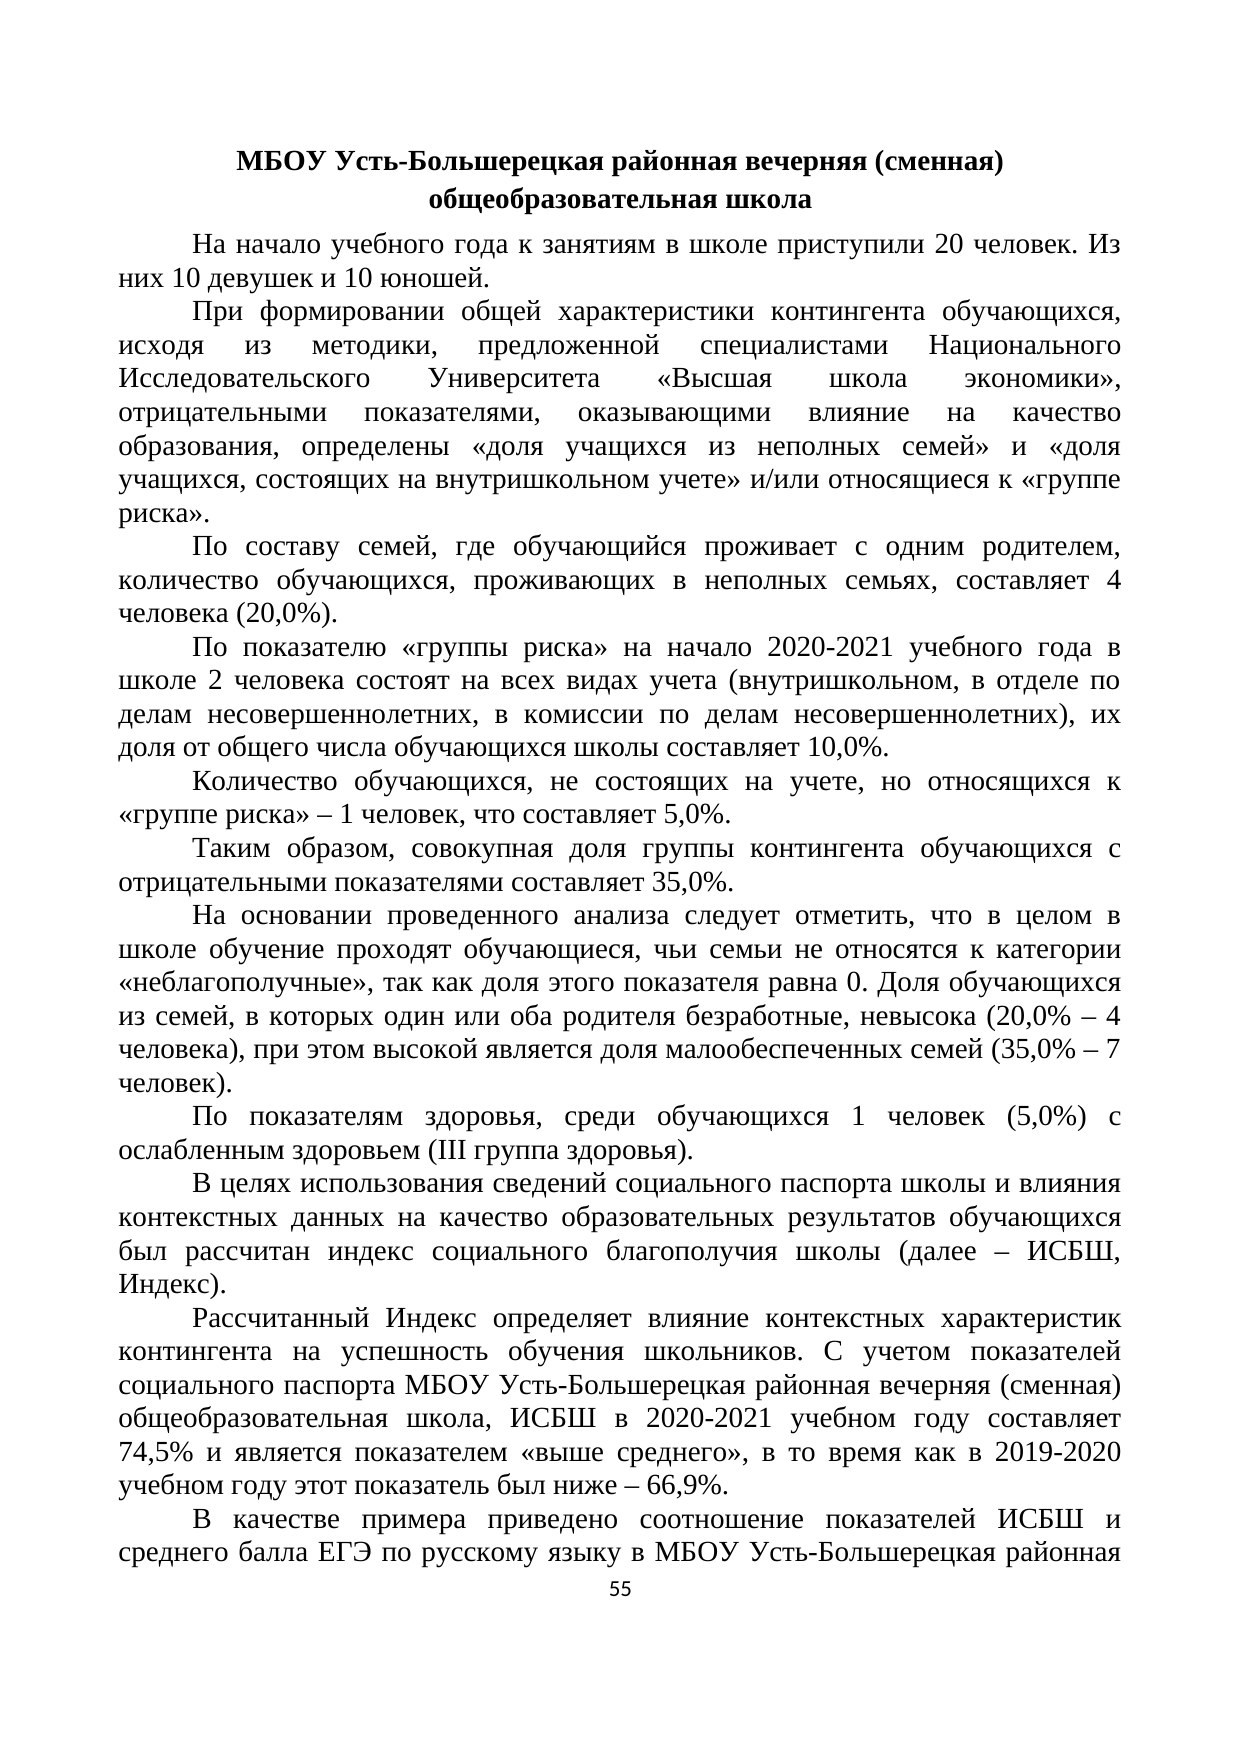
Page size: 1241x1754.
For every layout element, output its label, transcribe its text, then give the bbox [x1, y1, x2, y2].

text По показателям здоровья, среди обучающихся 1 человек (5,0%) с ослабленным здоровьем (III группа здоровья). [118, 1098, 1122, 1166]
text В целях использования сведений социального паспорта школы и влияния контекстных данных на качество образовательных результатов обучающихся был рассчитан индекс социального благополучия школы (далее – ИСБШ, Индекс). [118, 1166, 1122, 1300]
text При формировании общей характеристики контингента обучающихся, исходя из методики, предложенной специалистами Национального Исследовательского Университета «Высшая школа экономики», отрицательными показателями, оказывающими влияние на качество образования, определены «доля учащихся из неполных семей» и «доля учащихся, состоящих на внутришкольном учете» и/или относящиеся к «группе риска». [118, 293, 1122, 528]
text Таким образом, совокупная доля группы контингента обучающихся с отрицательными показателями составляет 35,0%. [118, 830, 1122, 897]
text На начало учебного года к занятиям в школе приступили 20 человек. Из них 10 девушек и 10 юношей. [118, 226, 1122, 293]
text Количество обучающихся, не состоящих на учете, но относящихся к «группе риска» – 1 человек, что составляет 5,0%. [118, 763, 1122, 830]
text По показателю «группы риска» на начало 2020-2021 учебного года в школе 2 человека состоят на всех видах учета (внутришкольном, в отделе по делам несовершеннолетних, в комиссии по делам несовершеннолетних), их доля от общего числа обучающихся школы составляет 10,0%. [118, 629, 1122, 763]
text По составу семей, где обучающийся проживает с одним родителем, количество обучающихся, проживающих в неполных семьях, составляет 4 человека (20,0%). [118, 528, 1122, 629]
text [118, 1501, 1122, 1568]
subtitle МБОУ Усть-Большерецкая районная вечерняя (сменная) общеобразовательная школа [118, 143, 1122, 215]
text На основании проведенного анализа следует отметить, что в целом в школе обучение проходят обучающиеся, чьи семьи не относятся к категории «неблагополучные», так как доля этого показателя равна 0. Доля обучающихся из семей, в которых один или оба родителя безработные, невысока (20,0% – 4 человека), при этом высокой является доля малообеспеченных семей (35,0% – 7 человек). [118, 897, 1122, 1098]
text Рассчитанный Индекс определяет влияние контекстных характеристик контингента на успешность обучения школьников. С учетом показателей социального паспорта МБОУ Усть-Большерецкая районная вечерняя (сменная) общеобразовательная школа, ИСБШ в 2020-2021 учебном году составляет 74,5% и является показателем «выше среднего», в то время как в 2019-2020 учебном году этот показатель был ниже – 66,9%. [118, 1300, 1122, 1501]
